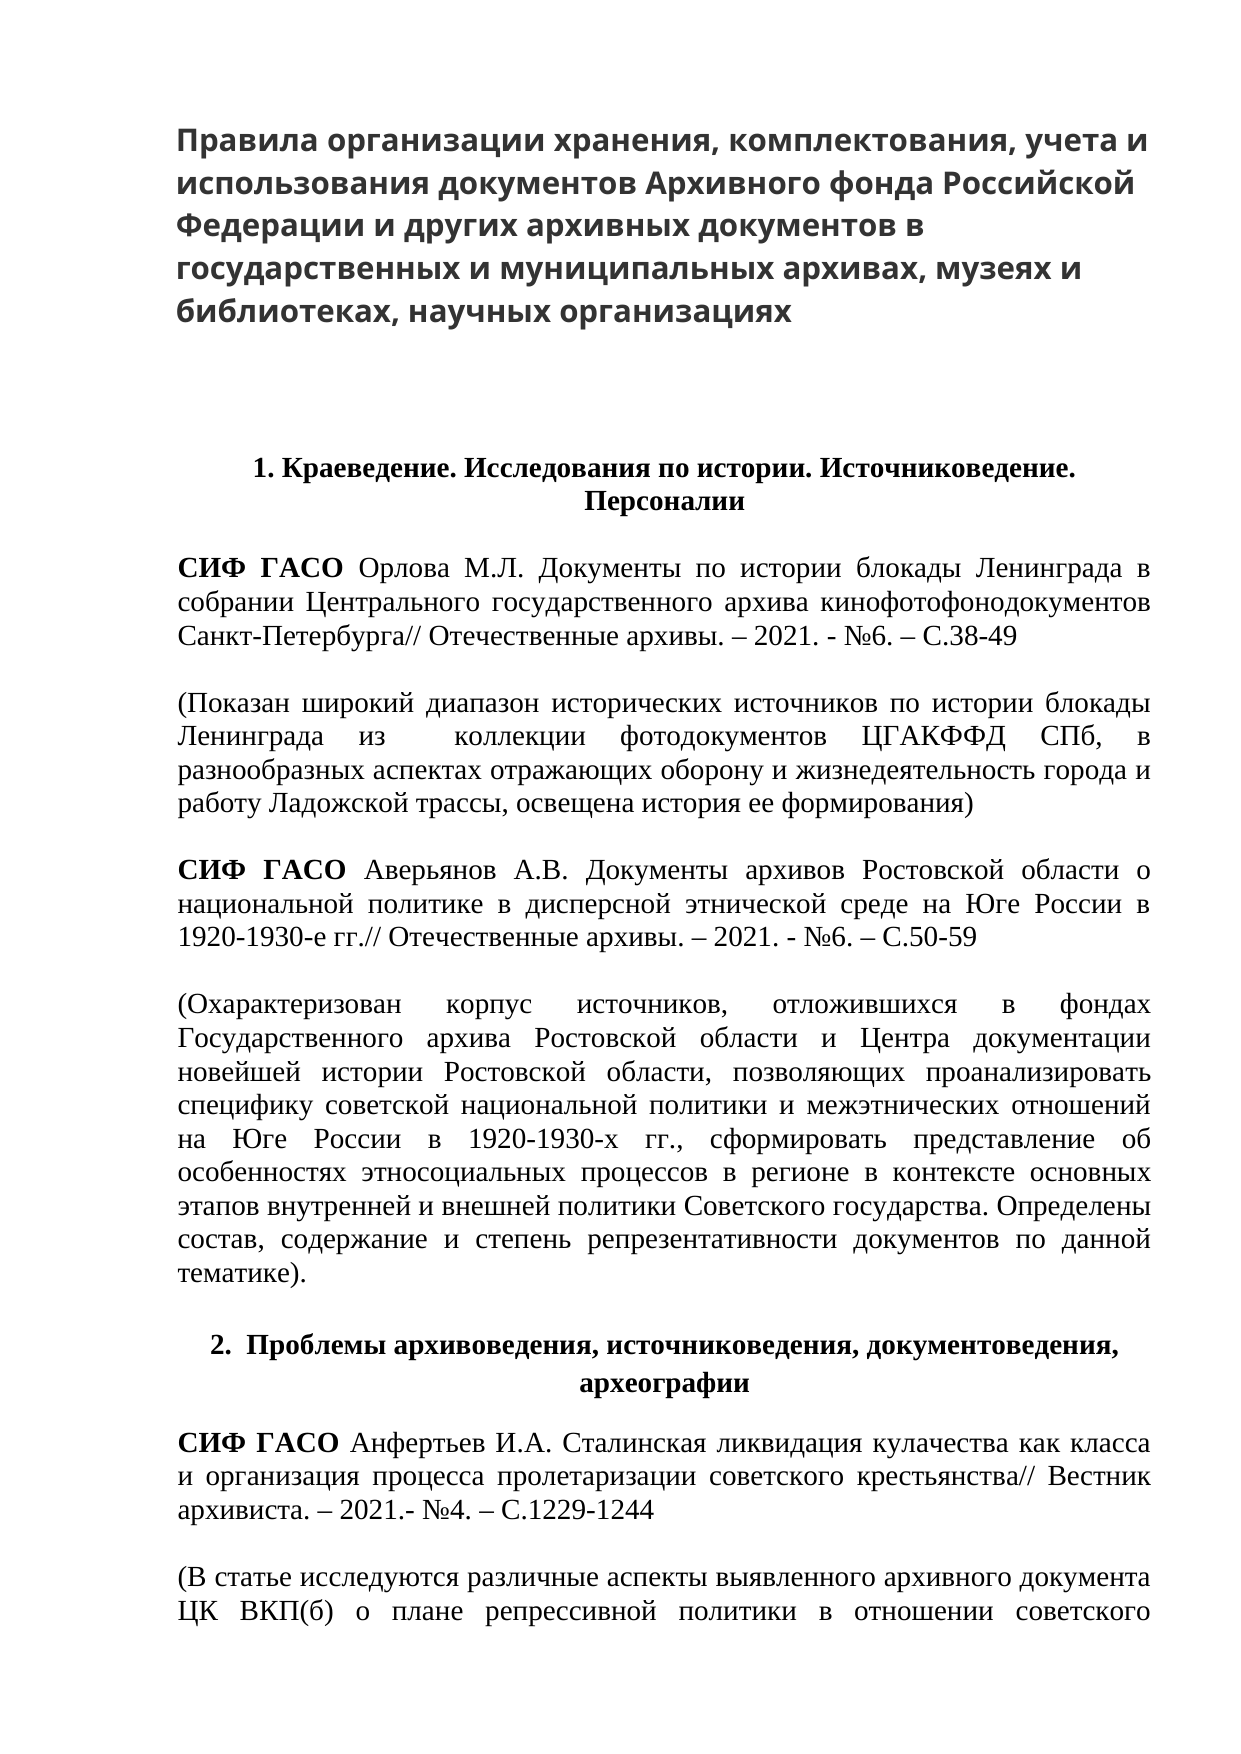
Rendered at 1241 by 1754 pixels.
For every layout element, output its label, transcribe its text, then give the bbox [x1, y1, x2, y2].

subtitle СИФ ГАСО Орлова М.Л. Документы по истории блокады Ленинграда в собрании Центрального государственного архива кинофотофонодокументов Санкт-Петербурга// Отечественные архивы. – 2021. - №6. – С.38-49 [177, 551, 1152, 651]
subtitle (Охарактеризован корпус источников, отложившихся в фондах Государственного архива Ростовской области и Центра документации новейшей истории Ростовской области, позволяющих проанализировать специфику советской национальной политики и межэтнических отношений на Юге России в 1920-1930-х гг., сформировать представление об особенностях этносоциальных процессов в регионе в контексте основных этапов внутренней и внешней политики Советского государства. Определены состав, содержание и степень репрезентативности документов по данной тематике). [177, 987, 1152, 1288]
text 2. Проблемы архивоведения, источниковедения, документоведения, археографии [177, 1327, 1152, 1399]
subtitle (Показан широкий диапазон исторических источников по истории блокады Ленинграда из коллекции фотодокументов ЦГАКФФД СПб, в разнообразных аспектах отражающих оборону и жизнедеятельность города и работу Ладожской трассы, освещена история ее формирования) [177, 685, 1152, 819]
subtitle СИФ ГАСО Аверьянов А.В. Документы архивов Ростовской области о национальной политике в дисперсной этнической среде на Юге России в 1920-1930-е гг.// Отечественные архивы. – 2021. - №6. – С.50-59 [177, 852, 1152, 953]
subtitle СИФ ГАСО Анфертьев И.А. Сталинская ликвидация кулачества как класса и организация процесса пролетаризации советского крестьянства// Вестник архивиста. – 2021.- №4. – С.1229-1244 [177, 1425, 1152, 1526]
subtitle 1. Краеведение. Исследования по истории. Источниковедение. Персоналии [177, 450, 1152, 517]
subtitle Правила организации хранения, комплектования, учета и использования документов Архивного фонда Российской Федерации и других архивных документов в государственных и муниципальных архивах, музеях и библиотеках, научных организациях [176, 118, 1152, 331]
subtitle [177, 1559, 1152, 1626]
